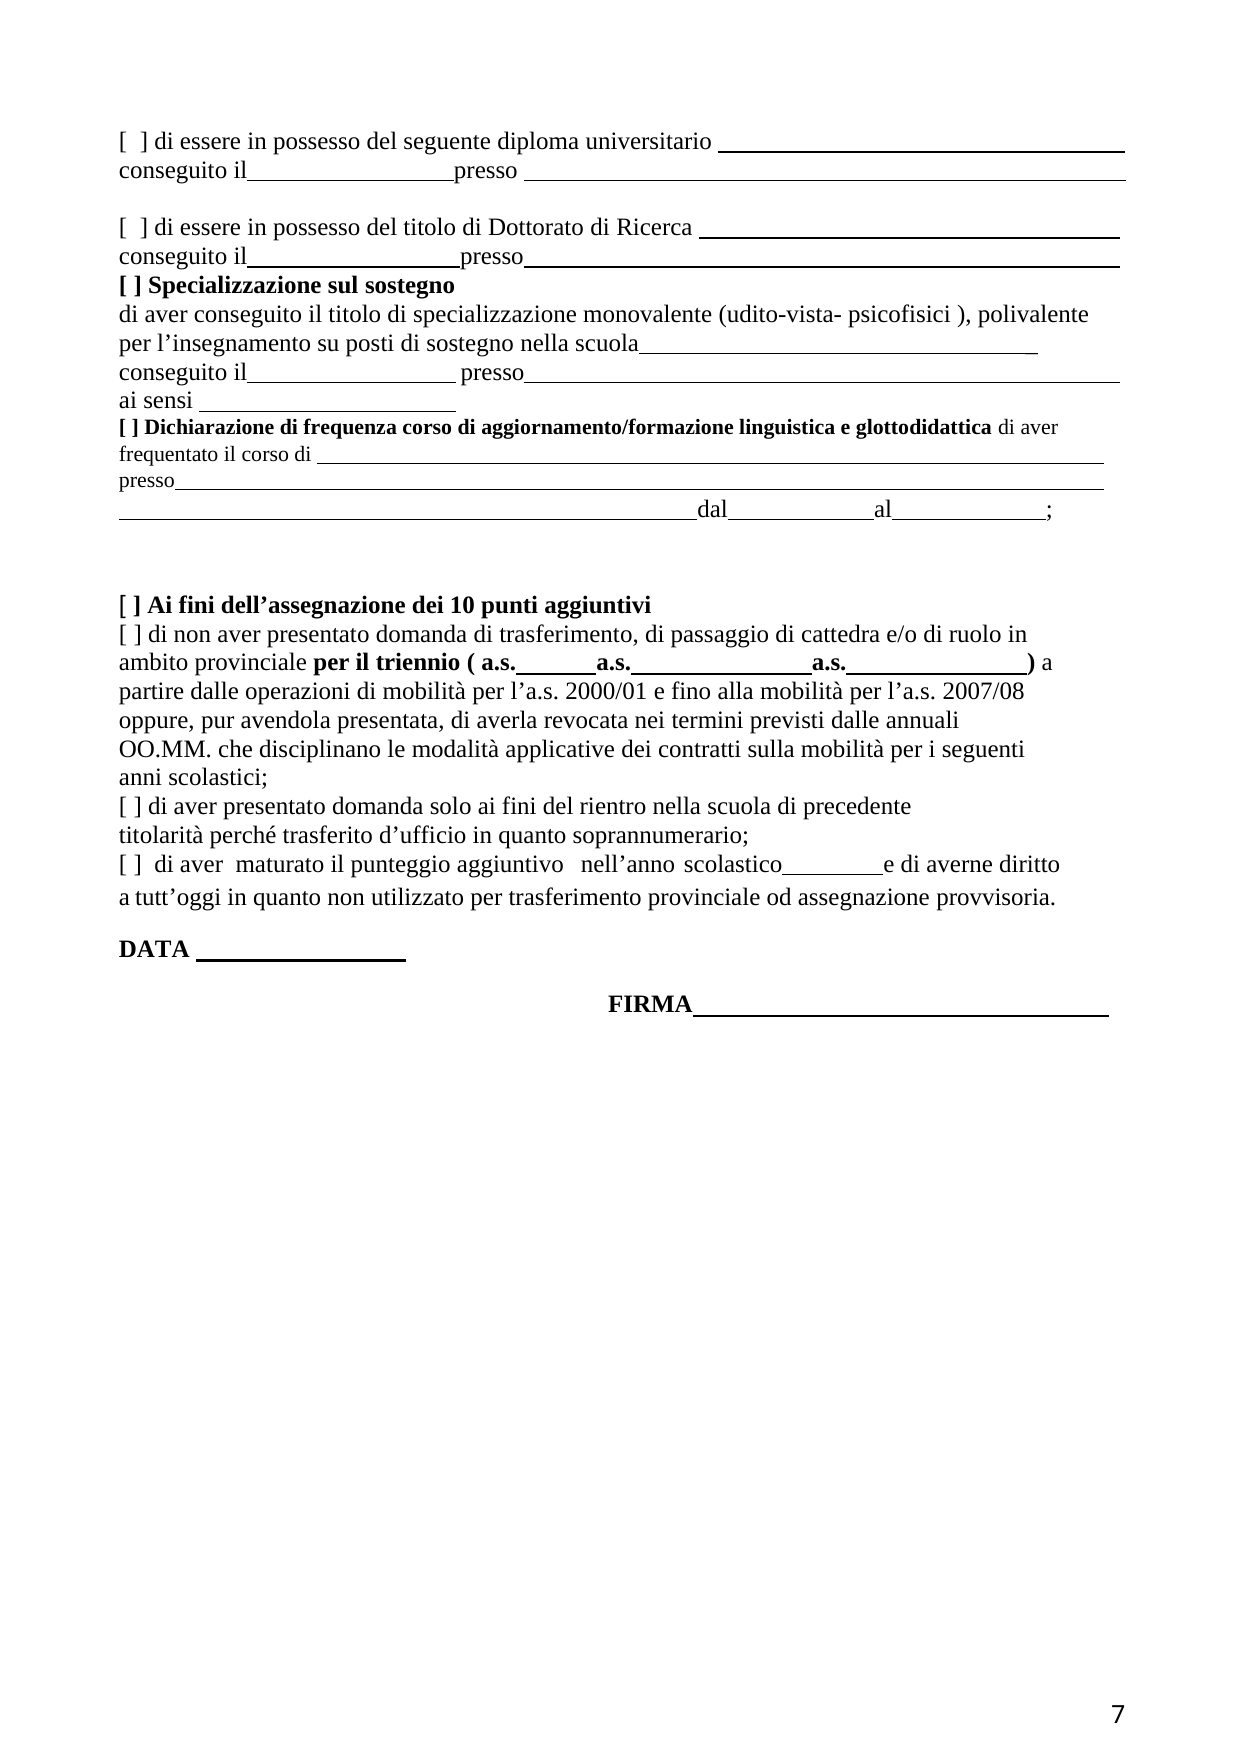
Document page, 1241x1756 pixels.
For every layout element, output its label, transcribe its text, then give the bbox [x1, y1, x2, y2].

text [ ] di aver presentato domanda solo ai fini del rientro nella scuola di precedente titolarità perché trasferito d’ufficio in quanto soprannumerario; [119, 791, 998, 849]
text [ ] Dichiarazione di frequenza corso di aggiornamento/formazione linguistica e glottodidattica di aver frequentato il corso di presso [119, 414, 1105, 492]
text [ ] di essere in possesso del seguente diploma universitario conseguito il presso [119, 127, 1126, 183]
text FIRMA [608, 989, 1144, 1018]
text DATA [119, 934, 1144, 963]
text [ ] Ai fini dell’assegnazione dei 10 punti aggiuntivi [119, 592, 1144, 619]
text [ ] di essere in possesso del titolo di Dottorato di Ricerca conseguito il presso [ ] Specializzazione sul sostegno [119, 212, 1126, 299]
text [ ] di aver maturato il punteggio aggiuntivo nell’anno scolastico e di averne diritto a tutt’oggi in quanto non utilizzato per trasferimento provinciale od assegnazione provvisoria. [119, 849, 1063, 911]
text [ ] di non aver presentato domanda di trasferimento, di passaggio di cattedra e/o di ruolo in ambito provinciale per il triennio ( a.s. a.s. a.s. ) a partire dalle operazioni di mobilità per l’a.s. 2000/01 e fino alla mobilità per l’a.s. 2007/08 oppure, pur avendola presentata, di averla revocata nei termini previsti dalle annuali OO.MM. che disciplinano le modalità applicative dei contratti sulla mobilità per i seguenti anni scolastici; [119, 619, 1058, 791]
text di aver conseguito il titolo di specializzazione monovalente (udito-vista- psicofisici ), polivalente per l’insegnamento su posti di sostegno nella scuola _ conseguito il presso ai sensi [119, 299, 1120, 414]
text dal al ; [119, 494, 1144, 522]
